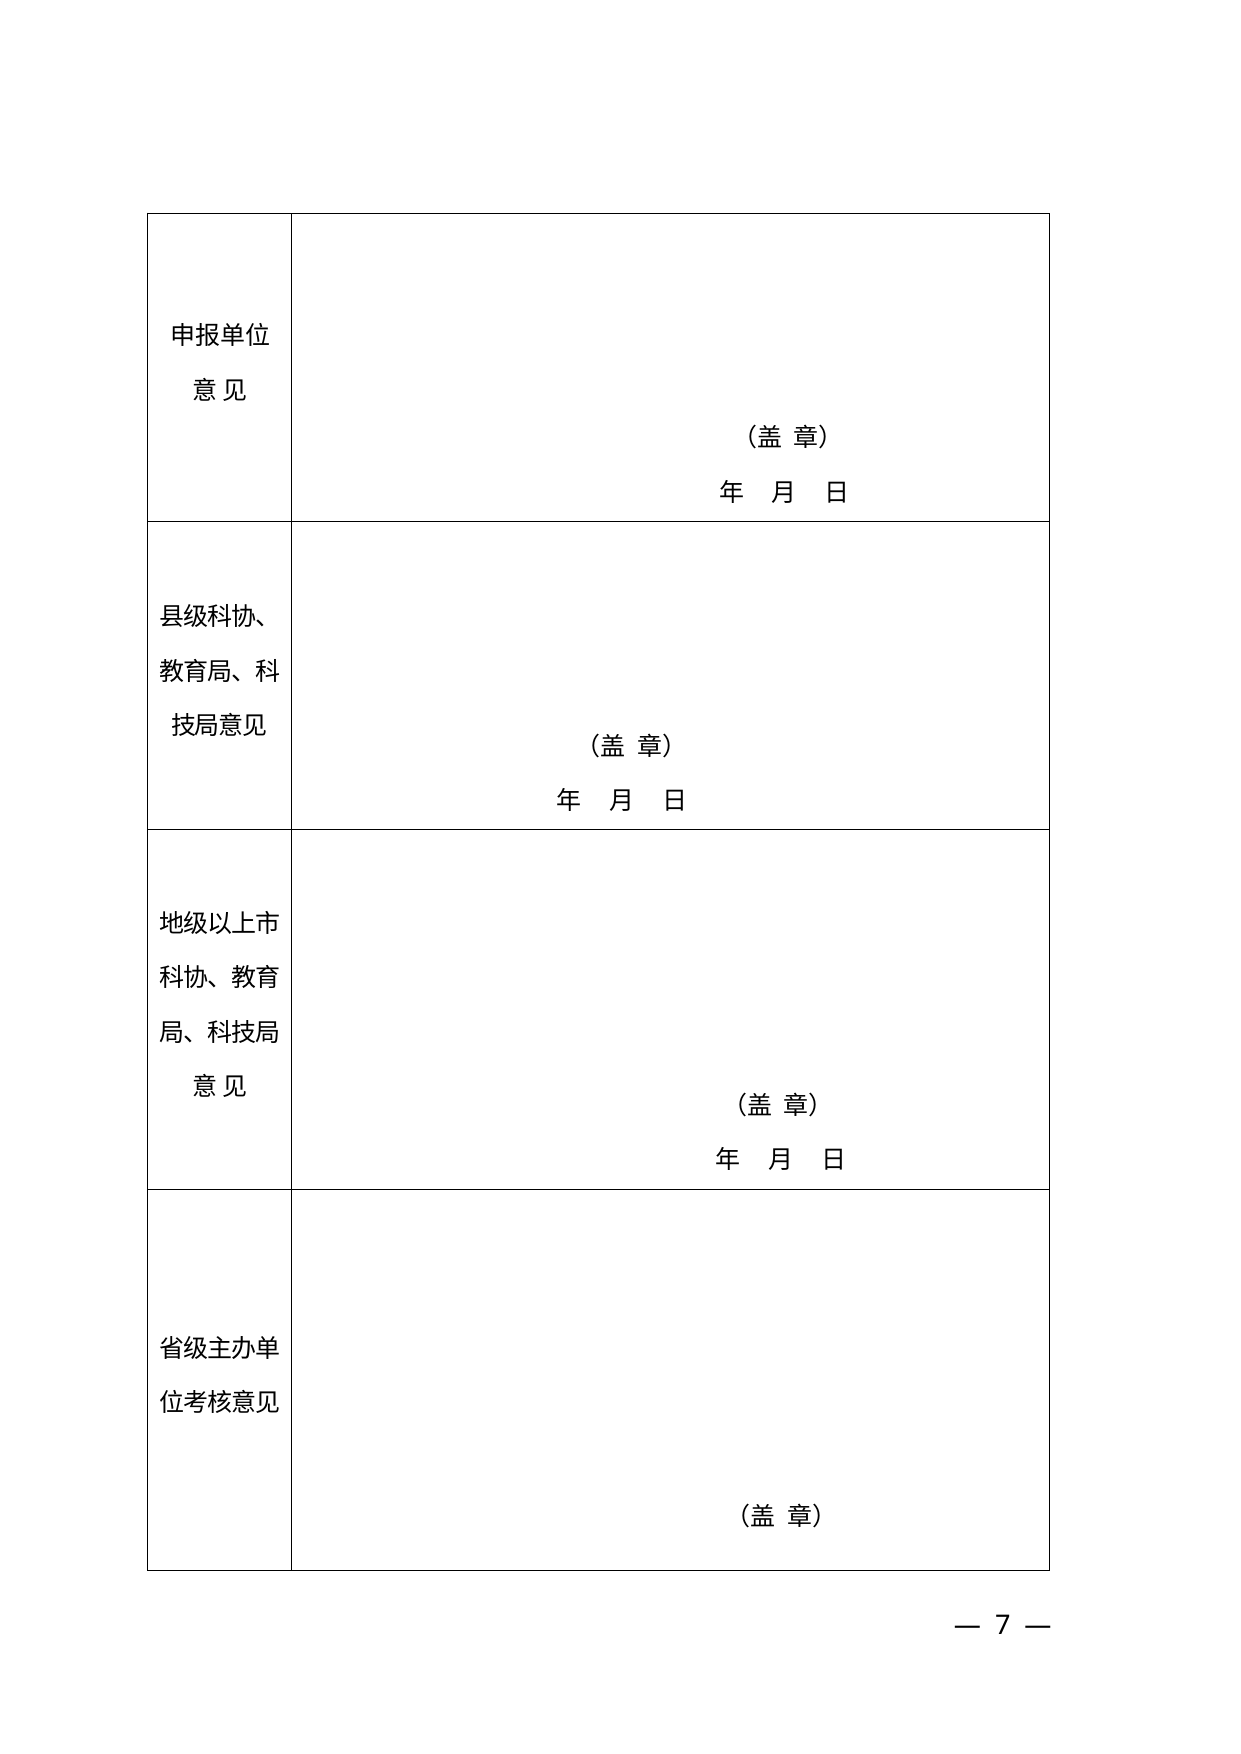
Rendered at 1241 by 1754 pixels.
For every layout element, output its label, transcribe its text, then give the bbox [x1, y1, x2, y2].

table_cell 县级科协、教育局、科技局意见 [148, 522, 291, 829]
table_cell 省级主办单位考核意见 [148, 1190, 291, 1570]
table_cell （盖 章） 年 月 日 [292, 1190, 1049, 1570]
table_cell 申报单位 意 见 [148, 214, 291, 521]
table_cell （盖 章） 年 月 日 [292, 522, 1049, 829]
table_cell （盖 章） 年 月 日 [292, 214, 1049, 521]
table_cell 地级以上市科协、教育局、科技局意 见 [148, 830, 291, 1189]
table_cell （盖 章） 年 月 日 [292, 830, 1049, 1189]
